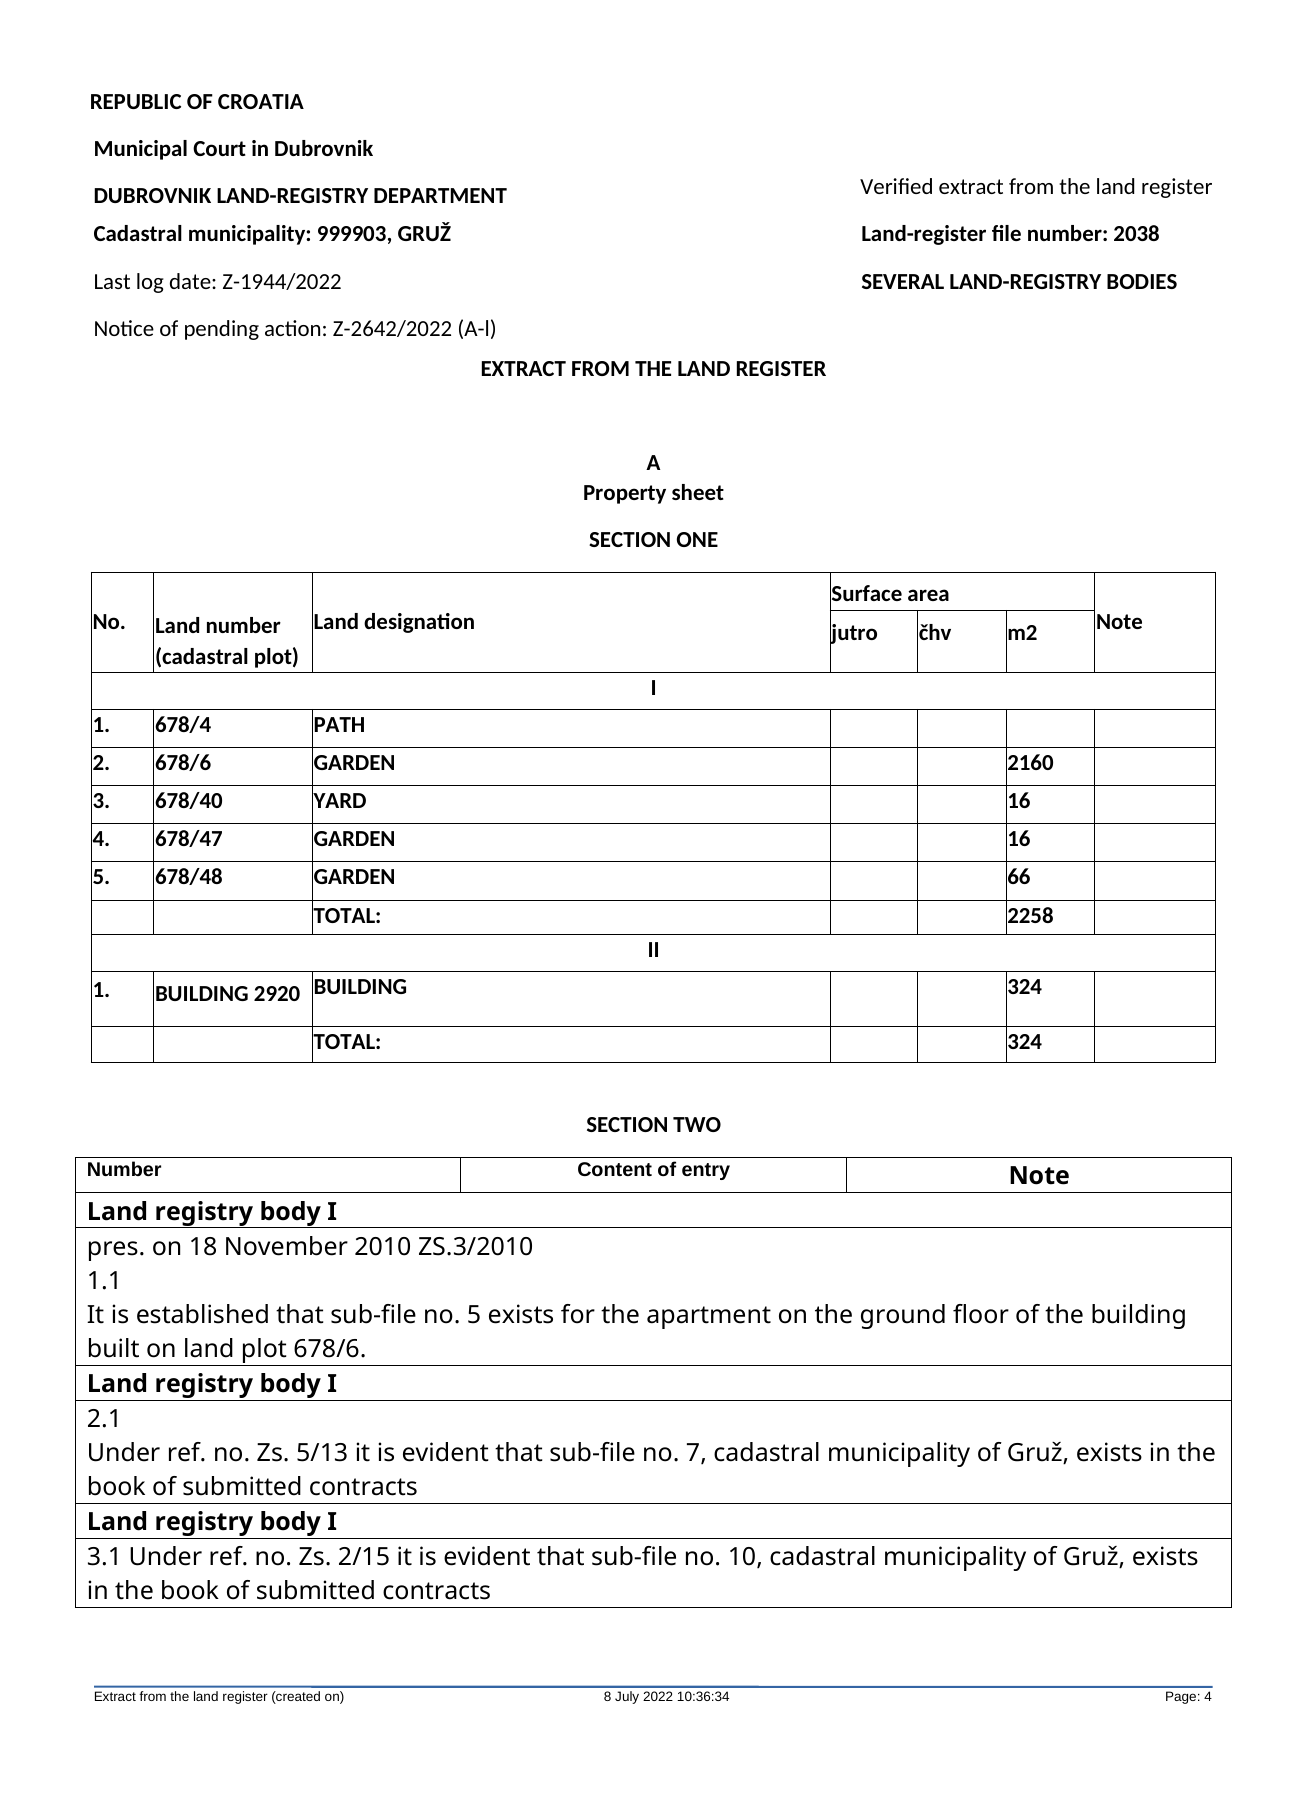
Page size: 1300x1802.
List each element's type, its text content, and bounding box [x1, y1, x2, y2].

table_header Content of entry [461, 1158, 846, 1192]
table_cell TOTAL: [313, 901, 830, 934]
table_cell 2. [92, 748, 153, 785]
table_cell II [92, 935, 1215, 971]
table_cell 16 [1007, 786, 1094, 823]
table_cell GARDEN [313, 748, 830, 785]
table_cell [1095, 748, 1215, 785]
table_header Verified extract from the land register [860, 134, 1214, 219]
table_cell Cadastral municipality: 999903, GRUŽ [92, 219, 860, 267]
table_cell [918, 901, 1006, 934]
table_cell [154, 1027, 312, 1062]
table_cell 3.1 Under ref. no. Zs. 2/15 it is evident that sub-file no. 10, cadastral municipality of Gruž, exists in the book of submitted contracts [76, 1539, 1231, 1607]
table_cell 678/6 [154, 748, 312, 785]
table_cell Last log date: Z-1944/2022 Notice of pending action: Z-2642/2022 (A-l) [92, 267, 860, 354]
table_cell [1095, 901, 1215, 934]
table_cell [918, 1027, 1006, 1062]
table_cell I [92, 673, 1215, 709]
table_cell TOTAL: [313, 1027, 830, 1062]
table_cell čhv [918, 611, 1006, 672]
table_header Land designation [313, 573, 830, 672]
table_cell 324 [1007, 972, 1094, 1026]
table_cell pres. on 18 November 2010 ZS.3/2010 1.1 It is established that sub-file no. 5 exists for the apartment on the ground floor of the building built on land plot 678/6. [76, 1228, 1231, 1364]
table_cell YARD [313, 786, 830, 823]
text REPUBLIC OF CROATIA [89, 87, 1232, 115]
table_header Land number (cadastral plot) [154, 573, 312, 672]
table_cell [1095, 972, 1215, 1026]
text SECTION TWO [75, 1110, 1232, 1138]
table_cell 678/48 [154, 862, 312, 900]
table_cell jutro [831, 611, 917, 672]
table_cell 5. [92, 862, 153, 900]
table_cell [831, 824, 917, 861]
table_cell [1007, 710, 1094, 747]
table_cell 678/4 [154, 710, 312, 747]
table_cell 1. [92, 710, 153, 747]
table_header No. [92, 573, 153, 672]
table_cell 1. [92, 972, 153, 1026]
table_header Municipal Court in Dubrovnik DUBROVNIK LAND-REGISTRY DEPARTMENT State as on: 08 July 2022 at 10:36 [92, 134, 860, 219]
table_cell 324 [1007, 1027, 1094, 1062]
table_cell [92, 901, 153, 934]
text A Property sheet [75, 448, 1232, 506]
table_cell [918, 748, 1006, 785]
table_header Number [76, 1158, 460, 1192]
table_cell GARDEN [313, 862, 830, 900]
table_cell [831, 786, 917, 823]
table_cell Land registry body I [76, 1366, 1231, 1399]
table_cell [831, 710, 917, 747]
table_cell [831, 862, 917, 900]
table_cell [1095, 1027, 1215, 1062]
table_cell [918, 972, 1006, 1026]
table_cell BUILDING [313, 972, 830, 1026]
table_cell m2 [1007, 611, 1094, 672]
table_cell PATH [313, 710, 830, 747]
text SECTION ONE [75, 525, 1232, 553]
table_cell [918, 824, 1006, 861]
table_cell 16 [1007, 824, 1094, 861]
table_cell 2258 [1007, 901, 1094, 934]
table_cell 4. [92, 824, 153, 861]
table_cell [1095, 786, 1215, 823]
table_header Surface area [831, 573, 1094, 610]
text EXTRACT FROM THE LAND REGISTER [75, 354, 1232, 382]
table_cell Land registry body I [76, 1504, 1231, 1538]
table_cell [831, 1027, 917, 1062]
table_cell [831, 748, 917, 785]
table_cell [831, 901, 917, 934]
table_header Note [847, 1158, 1231, 1192]
table_cell 678/40 [154, 786, 312, 823]
table_cell 66 [1007, 862, 1094, 900]
table_cell [154, 901, 312, 934]
table_cell 3. [92, 786, 153, 823]
table_cell 678/47 [154, 824, 312, 861]
table_cell [918, 862, 1006, 900]
table_cell Land registry body I [76, 1193, 1231, 1227]
table_cell [918, 710, 1006, 747]
table_cell SEVERAL LAND-REGISTRY BODIES [860, 267, 1214, 354]
table_cell Land-register file number: 2038 [860, 219, 1214, 267]
table_cell [831, 972, 917, 1026]
table_cell [918, 786, 1006, 823]
table_header Note [1095, 573, 1215, 672]
table_cell [92, 1027, 153, 1062]
table_cell [1095, 824, 1215, 861]
table_cell GARDEN [313, 824, 830, 861]
table_cell [1095, 862, 1215, 900]
table_cell [1095, 710, 1215, 747]
table_cell BUILDING 2920 [154, 972, 312, 1026]
table_cell 2160 [1007, 748, 1094, 785]
table_cell 2.1 Under ref. no. Zs. 5/13 it is evident that sub-file no. 7, cadastral municipality of Gruž, exists in the book of submitted contracts [76, 1401, 1231, 1503]
